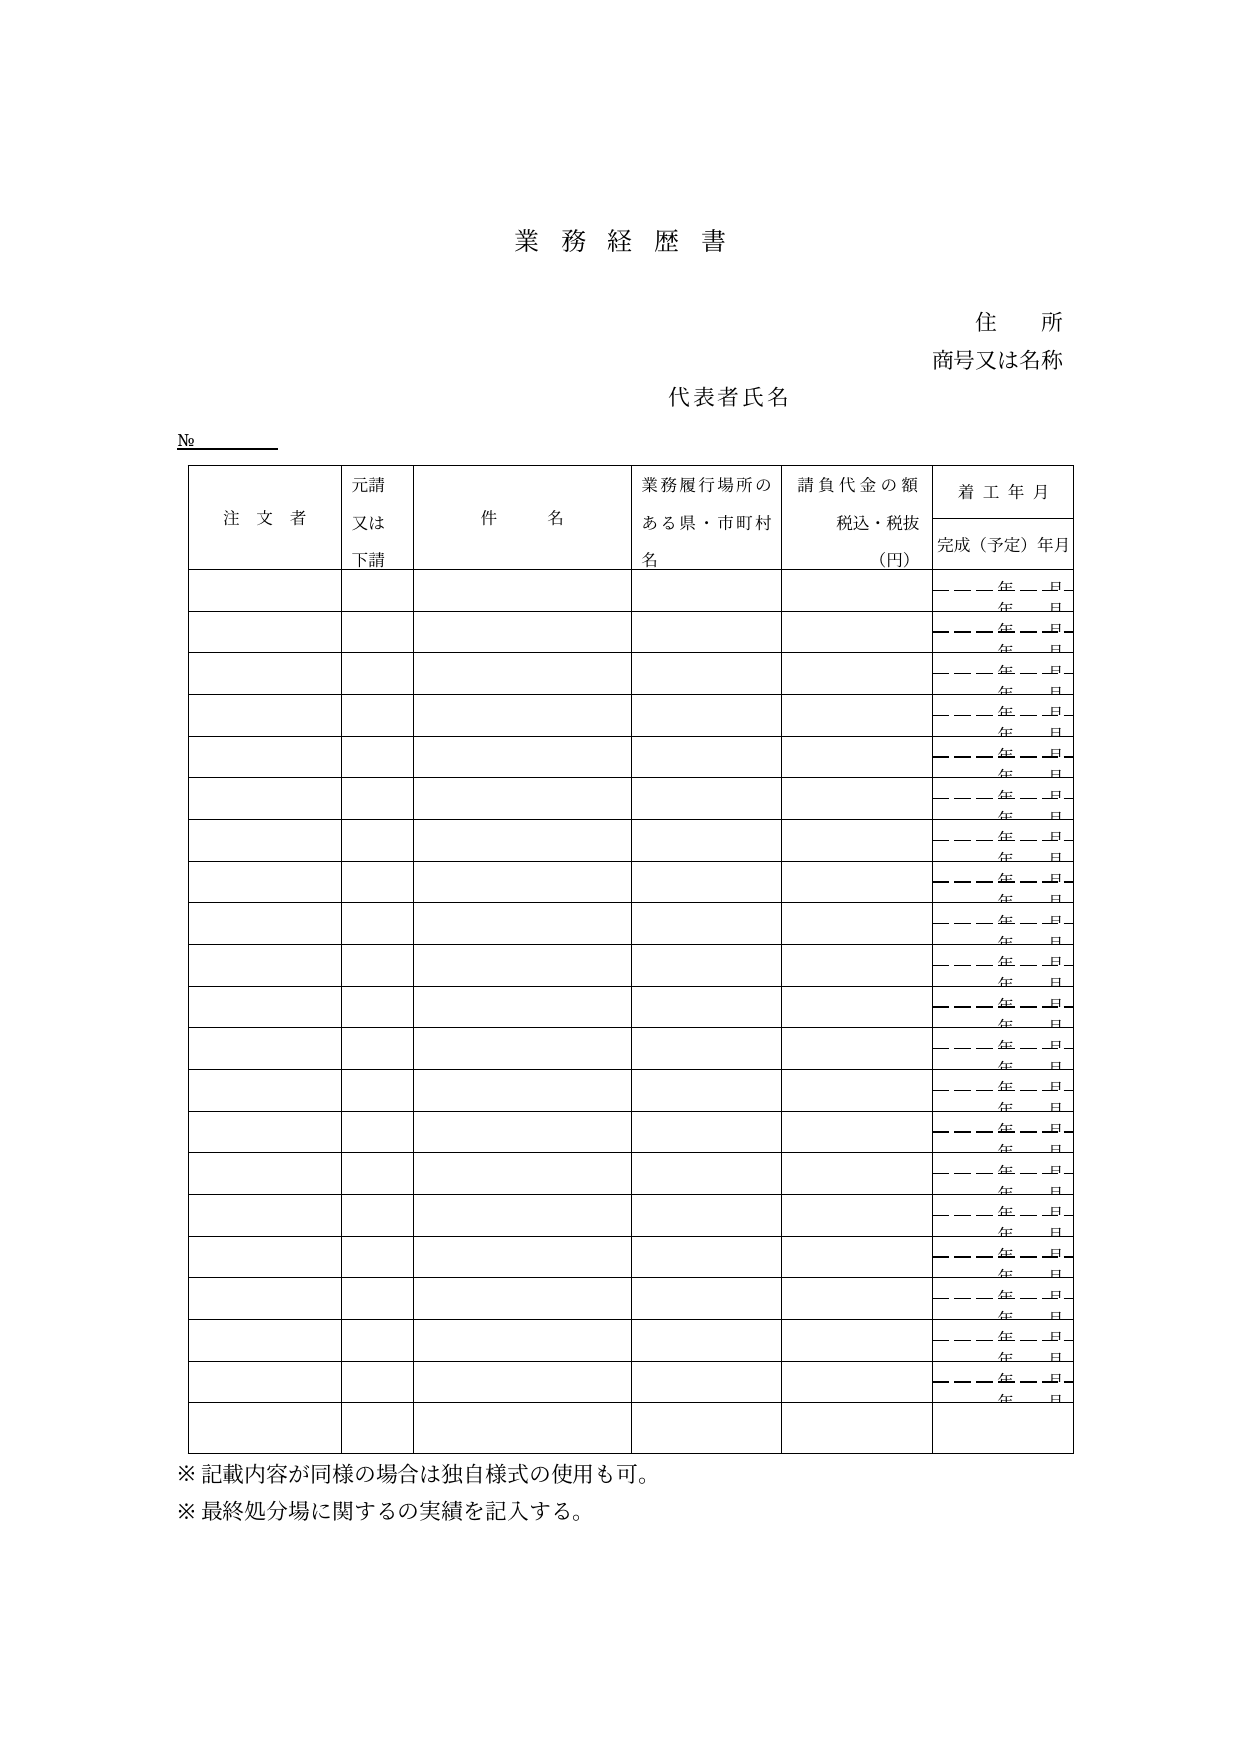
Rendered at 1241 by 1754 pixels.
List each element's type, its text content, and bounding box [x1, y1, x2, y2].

table_cell 年 月 [933, 1340, 1073, 1361]
table_cell 年 月 [933, 1195, 1073, 1215]
table_cell 年 月 [933, 881, 1073, 902]
table_cell [189, 1278, 341, 1319]
table_cell [632, 862, 781, 902]
text ※ 最終処分場に関するの実績を記入する。 [177, 1491, 1063, 1529]
table_cell 年 月 [933, 1090, 1073, 1111]
table_cell 年 月 [933, 965, 1073, 986]
table_cell 年 月 [933, 1112, 1073, 1131]
table_cell 年 月 [933, 570, 1073, 590]
table_cell 年 月 [933, 945, 1073, 965]
table_cell [342, 612, 413, 652]
table_cell [342, 778, 413, 819]
table_cell 年 月 [933, 1215, 1073, 1236]
table_cell [632, 737, 781, 777]
table_cell [189, 1362, 341, 1402]
table_cell [189, 1028, 341, 1069]
table_cell [632, 987, 781, 1027]
table_cell [414, 1153, 631, 1194]
table_cell [189, 1070, 341, 1111]
table_cell 年 月 [933, 1070, 1073, 1090]
table_cell [189, 987, 341, 1027]
table_cell [414, 820, 631, 861]
table_cell [414, 1362, 631, 1402]
table_cell [189, 903, 341, 944]
table_cell 完成（予定）年月 [933, 519, 1073, 569]
table_cell [189, 1320, 341, 1361]
table_cell [782, 1195, 932, 1236]
table_cell [414, 695, 631, 736]
table_cell [414, 612, 631, 652]
table_cell [342, 945, 413, 986]
table_cell [632, 570, 781, 611]
table_cell [342, 653, 413, 694]
table_cell [782, 820, 932, 861]
table_cell 年 月 [933, 1256, 1073, 1277]
table_cell [342, 695, 413, 736]
table_cell [189, 862, 341, 902]
table_header 業務履行場所のある県・市町村名 [632, 466, 781, 569]
table_cell [342, 1153, 413, 1194]
table_cell [782, 1362, 932, 1402]
table_cell [632, 1362, 781, 1402]
table_cell [632, 778, 781, 819]
table_cell [414, 1320, 631, 1361]
table_cell 年 月 [933, 756, 1073, 777]
table_cell [632, 1320, 781, 1361]
table_cell 年 月 [933, 1153, 1073, 1173]
table_cell 年 月 [933, 1278, 1073, 1298]
table_cell 年 月 [933, 923, 1073, 944]
table_cell [782, 903, 932, 944]
table_cell [189, 1237, 341, 1277]
table_header 請負代金の額 税込・税抜（円） [782, 466, 932, 569]
table_cell 年 月 [933, 1237, 1073, 1256]
table_cell [342, 903, 413, 944]
table_cell [782, 1070, 932, 1111]
table_cell [189, 820, 341, 861]
table_cell [632, 1070, 781, 1111]
table_cell 年 月 [933, 820, 1073, 840]
table_cell [782, 695, 932, 736]
table_cell 年 月 [933, 840, 1073, 861]
table_cell [189, 945, 341, 986]
table_cell [189, 1403, 341, 1453]
text 代表者氏名 [177, 377, 1063, 415]
table_cell 年 月 [933, 612, 1073, 631]
table_cell [342, 1237, 413, 1277]
table_cell [342, 1320, 413, 1361]
table_cell 年 月 [933, 715, 1073, 736]
table_cell [414, 903, 631, 944]
table_cell 年 月 [933, 1320, 1073, 1340]
table_cell 年 月 [933, 631, 1073, 652]
table_cell [782, 1112, 932, 1152]
table_cell [782, 1320, 932, 1361]
table_cell [342, 987, 413, 1027]
table_cell 年 月 [933, 1173, 1073, 1194]
table_cell [632, 612, 781, 652]
table_cell 年 月 [933, 1362, 1073, 1381]
table_cell 年 月 [933, 798, 1073, 819]
table_cell [414, 653, 631, 694]
table_cell 年 月 [933, 903, 1073, 923]
table_cell [189, 737, 341, 777]
table_cell [933, 1403, 1073, 1453]
table_cell [189, 1153, 341, 1194]
table_cell [632, 1195, 781, 1236]
table_cell 年 月 [933, 1048, 1073, 1069]
table_cell [414, 778, 631, 819]
table_cell [782, 1153, 932, 1194]
table_cell [414, 1278, 631, 1319]
table_cell [342, 1112, 413, 1152]
table_cell [782, 945, 932, 986]
table_cell [782, 612, 932, 652]
table_cell [782, 862, 932, 902]
table_cell 年 月 [933, 1006, 1073, 1027]
table_cell [782, 778, 932, 819]
table_cell [414, 1237, 631, 1277]
table_cell [189, 1112, 341, 1152]
table_cell [632, 945, 781, 986]
table_cell [342, 1362, 413, 1402]
text 住所 [177, 302, 1063, 340]
table_cell [342, 862, 413, 902]
table_cell 年 月 [933, 1381, 1073, 1402]
table_cell [414, 862, 631, 902]
table_header 件名 [414, 466, 631, 569]
table_cell [189, 778, 341, 819]
table_cell [632, 1112, 781, 1152]
table_cell [414, 1195, 631, 1236]
table_cell [414, 987, 631, 1027]
table_cell [189, 612, 341, 652]
table_cell 年 月 [933, 778, 1073, 798]
table_cell [342, 737, 413, 777]
table_cell 年 月 [933, 653, 1073, 673]
table_cell [342, 1070, 413, 1111]
table_cell [632, 695, 781, 736]
table_cell [632, 1028, 781, 1069]
table_cell [632, 653, 781, 694]
table_cell [414, 945, 631, 986]
table_cell [782, 653, 932, 694]
table_header 注文者 [189, 466, 341, 569]
table_cell [632, 820, 781, 861]
table_cell 年 月 [933, 1131, 1073, 1152]
table_cell [782, 1028, 932, 1069]
table_cell [782, 987, 932, 1027]
table_cell [414, 1112, 631, 1152]
table_cell 年 月 [933, 1028, 1073, 1048]
table_cell [189, 695, 341, 736]
table_cell 年 月 [933, 987, 1073, 1006]
text ※ 記載内容が同様の場合は独自様式の使用も可。 [177, 1454, 1063, 1491]
table_cell [632, 1237, 781, 1277]
table_cell [632, 1403, 781, 1453]
table_cell [414, 570, 631, 611]
table_cell [414, 1028, 631, 1069]
text № [177, 421, 1063, 459]
table_cell [189, 570, 341, 611]
table_cell [414, 1403, 631, 1453]
table_cell [342, 570, 413, 611]
table_cell [342, 1403, 413, 1453]
table_cell [342, 1195, 413, 1236]
table_cell 年 月 [933, 590, 1073, 611]
table_cell [189, 1195, 341, 1236]
table_cell [632, 1278, 781, 1319]
table_cell [632, 903, 781, 944]
table_cell [189, 653, 341, 694]
table_cell [782, 570, 932, 611]
table_cell [782, 1403, 932, 1453]
table_cell [342, 1278, 413, 1319]
text 商号又は名称 [177, 340, 1063, 377]
text 業務経歴書 [177, 221, 1063, 259]
table_cell [342, 1028, 413, 1069]
table_cell [782, 737, 932, 777]
table_cell 年 月 [933, 673, 1073, 694]
table_cell 年 月 [933, 695, 1073, 715]
table_cell [414, 1070, 631, 1111]
table_header 元請 又は 下請 の別 [342, 466, 413, 569]
table_cell [632, 1153, 781, 1194]
table_cell 年 月 [933, 737, 1073, 756]
table_cell [782, 1237, 932, 1277]
table_cell [414, 737, 631, 777]
table_cell [342, 820, 413, 861]
table_cell 年 月 [933, 862, 1073, 881]
table_cell [782, 1278, 932, 1319]
table_cell 年 月 [933, 1298, 1073, 1319]
table_header 着工年月 [933, 466, 1073, 518]
